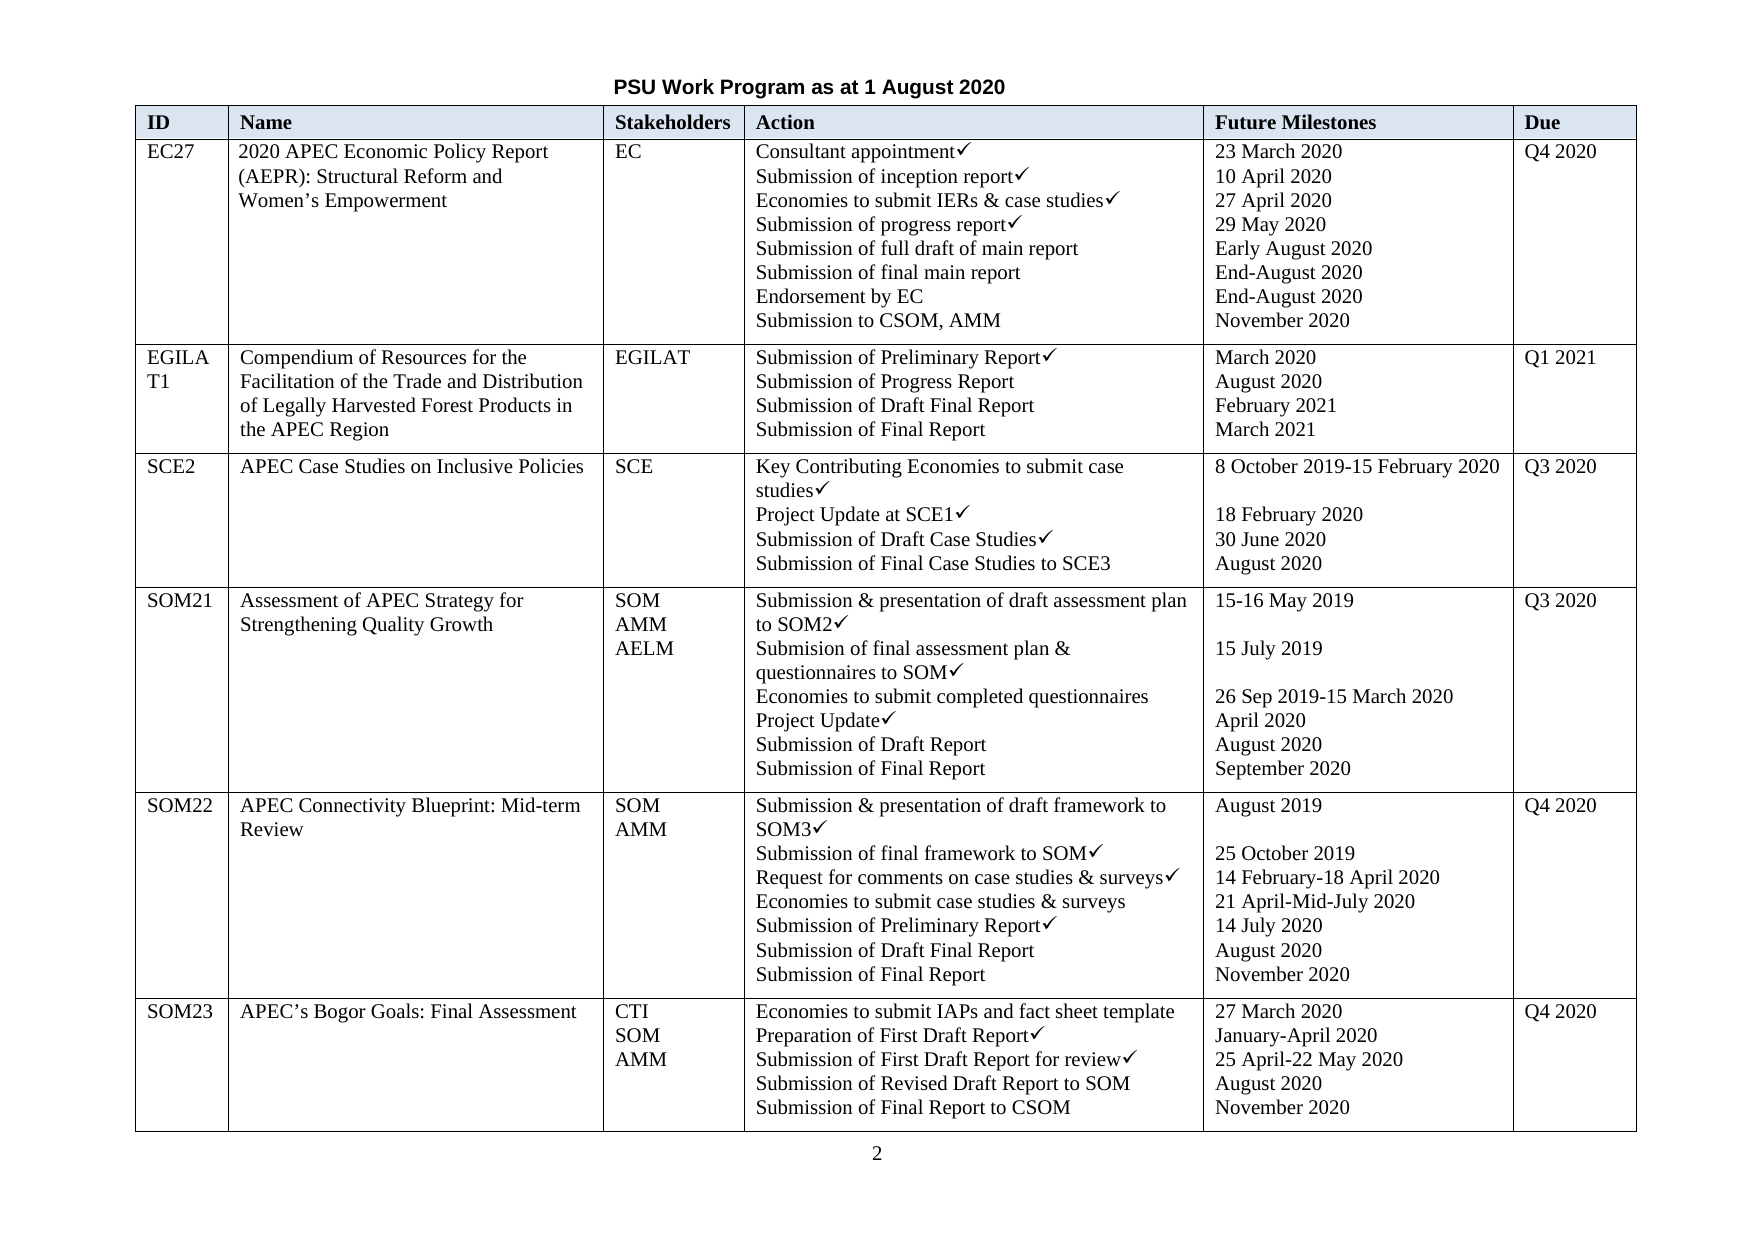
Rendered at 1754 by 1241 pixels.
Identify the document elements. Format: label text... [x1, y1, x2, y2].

table_cell SOM22 [136, 793, 228, 998]
table_cell SCE [604, 454, 744, 587]
table_cell 15-16 May 2019 15 July 2019 26 Sep 2019-15 March 2020 April 2020 August 2020 September 2020 [1204, 588, 1513, 792]
table_cell March 2020 August 2020 February 2021 March 2021 [1204, 345, 1513, 453]
table_cell Q4 2020 [1514, 793, 1636, 998]
table_header ID [136, 106, 228, 138]
table_cell EGILAT [604, 345, 744, 453]
table_cell EC27 [136, 140, 228, 344]
table_cell August 2019 25 October 2019 14 February-18 April 2020 21 April-Mid-July 2020 14 July 2020 August 2020 November 2020 [1204, 793, 1513, 998]
table_cell SOM AMM [604, 793, 744, 998]
table_cell Q3 2020 [1514, 454, 1636, 587]
table_cell Key Contributing Economies to submit case studies Project Update at SCE1 Submission of Draft Case Studies Submission of Final Case Studies to SCE3 [745, 454, 1203, 587]
table_cell SOM AMM AELM [604, 588, 744, 792]
table_cell Q1 2021 [1514, 345, 1636, 453]
table_cell Consultant appointment Submission of inception report Economies to submit IERs & case studies Submission of progress report Submission of full draft of main report Submission of final main report Endorsement by EC Submission to CSOM, AMM [745, 140, 1203, 344]
table_cell SOM23 [136, 999, 228, 1131]
table_cell EGILAT1 [136, 345, 228, 453]
table_cell Q4 2020 [1514, 140, 1636, 344]
table_header Action [745, 106, 1203, 138]
table_cell EC [604, 140, 744, 344]
table_cell SCE2 [136, 454, 228, 587]
table_cell APEC Connectivity Blueprint: Mid-term Review [229, 793, 603, 998]
table_header Due [1514, 106, 1636, 138]
table_cell 23 March 2020 10 April 2020 27 April 2020 29 May 2020 Early August 2020 End-August 2020 End-August 2020 November 2020 [1204, 140, 1513, 344]
table_cell Submission & presentation of draft framework to SOM3 Submission of final framework to SOM Request for comments on case studies & surveys Economies to submit case studies & surveys Submission of Preliminary Report Submission of Draft Final Report Submission of Final Report [745, 793, 1203, 998]
table_cell Submission of Preliminary Report Submission of Progress Report Submission of Draft Final Report Submission of Final Report [745, 345, 1203, 453]
table_cell CTI SOM AMM [604, 999, 744, 1131]
table_cell 8 October 2019-15 February 2020 18 February 2020 30 June 2020 August 2020 [1204, 454, 1513, 587]
table_cell Assessment of APEC Strategy for Strengthening Quality Growth [229, 588, 603, 792]
table_cell Economies to submit IAPs and fact sheet template Preparation of First Draft Report Submission of First Draft Report for review Submission of Revised Draft Report to SOM Submission of Final Report to CSOM [745, 999, 1203, 1131]
table_cell SOM21 [136, 588, 228, 792]
table_cell 2020 APEC Economic Policy Report (AEPR): Structural Reform and Women’s Empowerment [229, 140, 603, 344]
table_header Name [229, 106, 603, 138]
table_cell APEC’s Bogor Goals: Final Assessment [229, 999, 603, 1131]
table_cell APEC Case Studies on Inclusive Policies [229, 454, 603, 587]
table_header Stakeholders [604, 106, 744, 138]
table_cell Compendium of Resources for the Facilitation of the Trade and Distribution of Legally Harvested Forest Products in the APEC Region [229, 345, 603, 453]
table_cell Q4 2020 [1514, 999, 1636, 1131]
table_cell 27 March 2020 January-April 2020 25 April-22 May 2020 August 2020 November 2020 [1204, 999, 1513, 1131]
table_cell Q3 2020 [1514, 588, 1636, 792]
table_header Future Milestones [1204, 106, 1513, 138]
table_cell Submission & presentation of draft assessment plan to SOM2 Submision of final assessment plan & questionnaires to SOM Economies to submit completed questionnaires Project Update Submission of Draft Report Submission of Final Report [745, 588, 1203, 792]
